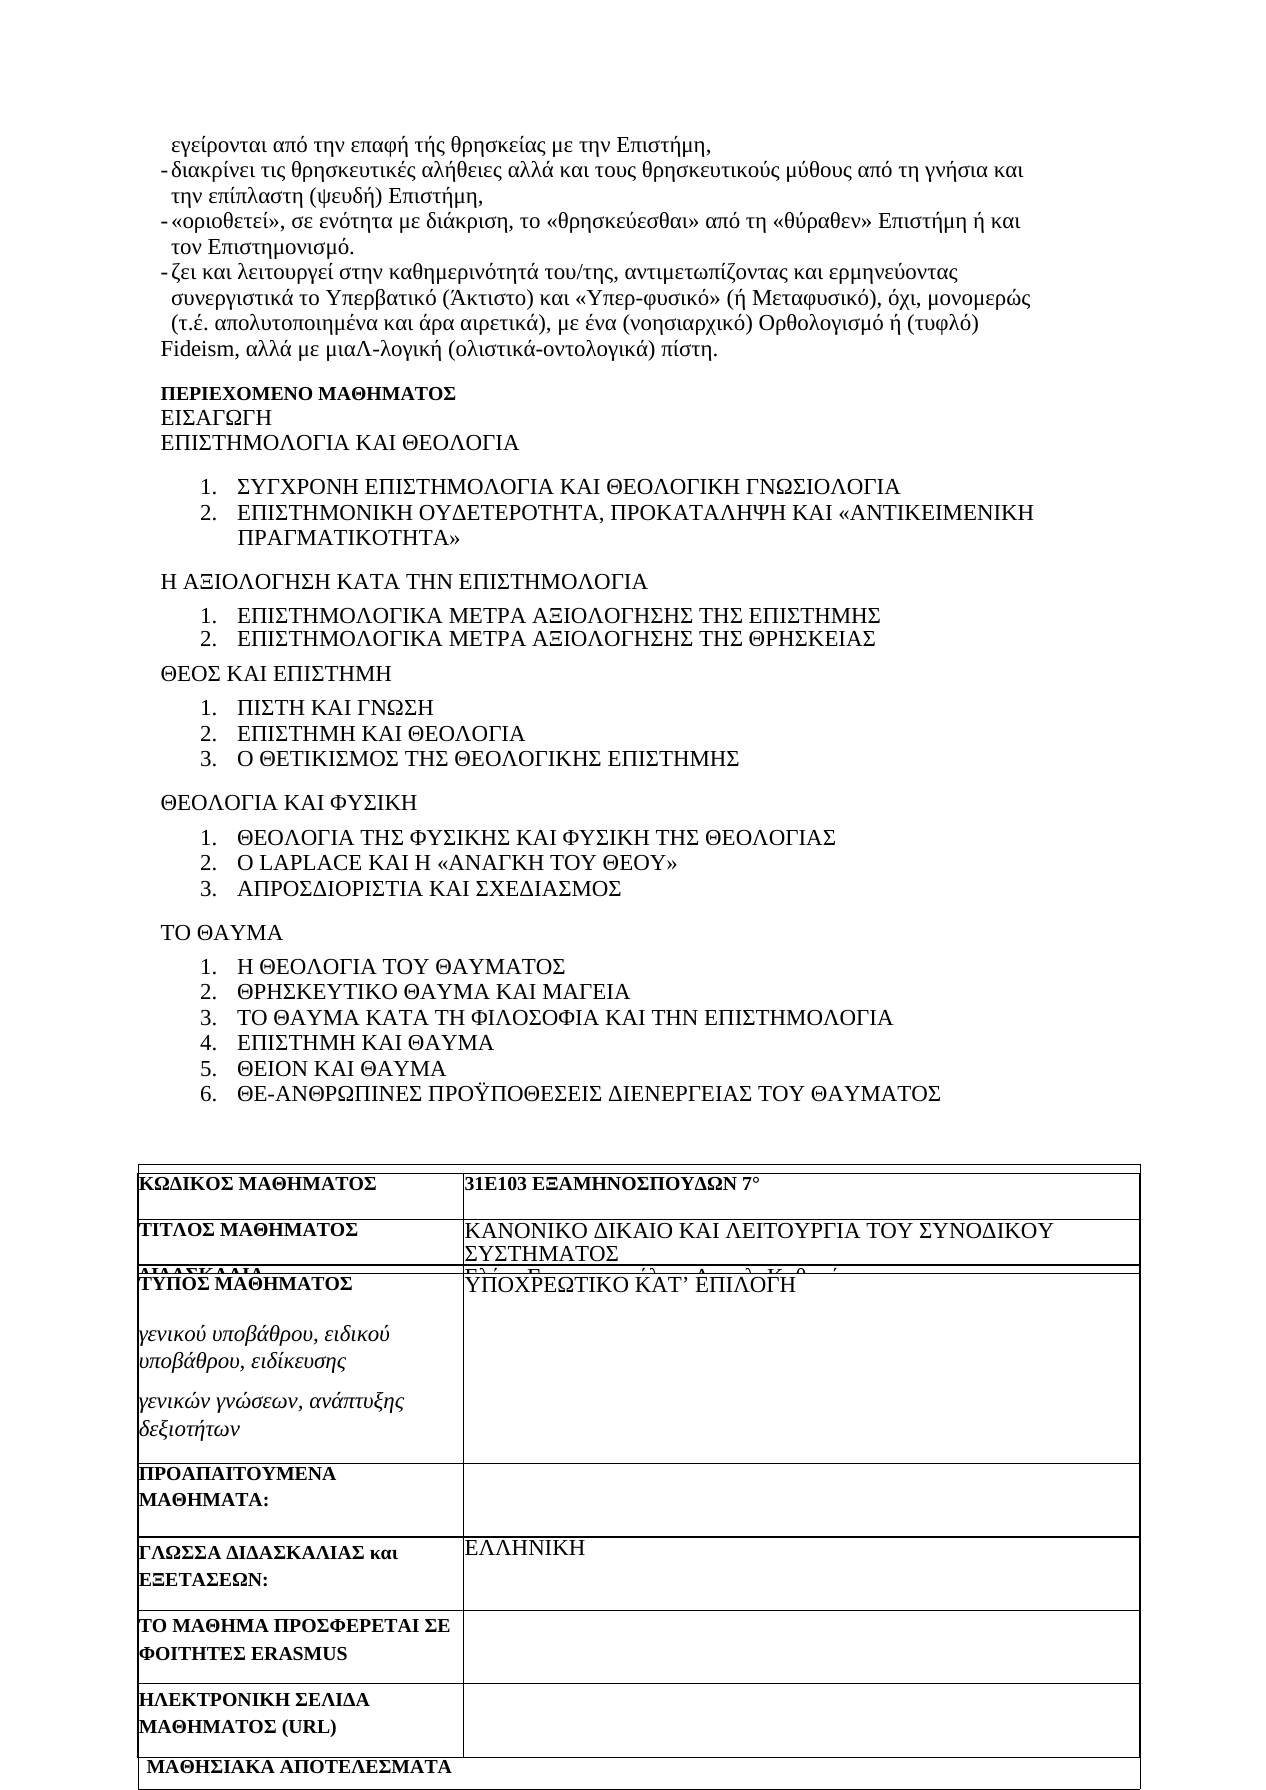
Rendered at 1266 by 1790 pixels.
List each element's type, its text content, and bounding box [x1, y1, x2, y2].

list ΘΡΗΣΚΕΥΤΙΚΟ ΘΑΥΜΑ ΚΑΙ ΜΑΓΕΙΑ [200, 979, 1140, 1005]
text ΜΑΘΗΣΙΑΚΑ ΑΠΟΤΕΛΕΣΜΑΤΑ [146, 1758, 1131, 1778]
text εγείρονται από την επαφή τής θρησκείας με την Επιστήμη, [171, 132, 1140, 157]
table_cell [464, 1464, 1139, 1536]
list ΠΙΣΤΗ ΚΑΙ ΓΝΩΣΗ [200, 695, 1140, 721]
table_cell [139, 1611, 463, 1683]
list ΘΕ-ΑΝΘΡΩΠΙΝΕΣ ΠΡΟΫΠΟΘΕΣΕΙΣ ΔΙΕΝΕΡΓΕΙΑΣ ΤΟΥ ΘΑΥΜΑΤΟΣ [200, 1081, 1140, 1107]
text ΘΕΟΛΟΓΙΑ ΚΑΙ ΦΥΣΙΚΗ [160, 792, 1140, 815]
subtitle ΠΕΡΙΕΧΟΜΕΝΟ ΜΑΘΗΜΑΤΟΣ [160, 381, 1140, 406]
text ΕΙΣΑΓΩΓΗ [160, 406, 1140, 431]
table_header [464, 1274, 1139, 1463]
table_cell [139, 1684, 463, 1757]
list ΘΕΟΛΟΓΙΑ ΤΗΣ ΦΥΣΙΚΗΣ ΚΑΙ ΦΥΣΙΚΗ ΤΗΣ ΘΕΟΛΟΓΙΑΣ [200, 824, 1140, 850]
list ΤΟ ΘΑΥΜΑ ΚΑΤΑ ΤΗ ΦΙΛΟΣΟΦΙΑ ΚΑΙ ΤΗΝ ΕΠΙΣΤΗΜΟΛΟΓΙΑ [200, 1005, 1140, 1030]
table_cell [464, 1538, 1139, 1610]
text ΘΕΟΣ ΚΑΙ ΕΠΙΣΤΗΜΗ [160, 663, 1140, 686]
list Ο ΘΕΤΙΚΙΣΜΟΣ ΤΗΣ ΘΕΟΛΟΓΙΚΗΣ ΕΠΙΣΤΗΜΗΣ [200, 746, 1140, 772]
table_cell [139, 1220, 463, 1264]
list ΘΕΙΟΝ ΚΑΙ ΘΑΥΜΑ [200, 1056, 1140, 1081]
text Fideism, αλλά με μιαΛ-λογική (ολιστικά-οντολογικά) πίστη. [160, 336, 1140, 361]
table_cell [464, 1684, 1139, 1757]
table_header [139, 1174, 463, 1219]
list ΕΠΙΣΤΗΜΗ ΚΑΙ ΘΑΥΜΑ [200, 1030, 1140, 1056]
list ζει και λειτουργεί στην καθημερινότητά του/της, αντιμετωπίζοντας και ερμηνεύοντας συνεργιστικά το Υπερβατικό (Άκτιστο) και «Υπερ-φυσικό» (ή Μεταφυσικό), όχι, μονομερώς (τ.έ. απολυτοποιημένα και άρα αιρετικά), με ένα (νοησιαρχικό) Ορθολογισμό ή (τυφλό) [160, 259, 1034, 336]
list διακρίνει τις θρησκευτικές αλήθειες αλλά και τους θρησκευτικούς μύθους από τη γνήσια και την επίπλαστη (ψευδή) Επιστήμη, [160, 157, 1034, 208]
text ΤΟ ΘΑΥΜΑ [160, 922, 1140, 945]
list ΕΠΙΣΤΗΜΗ ΚΑΙ ΘΕΟΛΟΓΙΑ [200, 721, 1140, 746]
list «οριοθετεί», σε ενότητα με διάκριση, το «θρησκεύεσθαι» από τη «θύραθεν» Επιστήμη ή και τον Επιστημονισμό. [160, 208, 1034, 259]
list ΕΠΙΣΤΗΜΟΝΙΚΗ ΟΥΔΕΤΕΡΟΤΗΤΑ, ΠΡΟΚΑΤΑΛΗΨΗ ΚΑΙ «ΑΝΤΙΚΕΙΜΕΝΙΚΗ ΠΡΑΓΜΑΤΙΚΟΤΗΤΑ» [200, 499, 1140, 551]
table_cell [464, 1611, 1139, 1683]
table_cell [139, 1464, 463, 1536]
list Η ΘΕΟΛΟΓΙΑ ΤΟΥ ΘΑΥΜΑΤΟΣ [200, 954, 1140, 979]
list ΑΠΡΟΣΔΙΟΡΙΣΤΙΑ ΚΑΙ ΣΧΕΔΙΑΣΜΟΣ [200, 876, 1140, 901]
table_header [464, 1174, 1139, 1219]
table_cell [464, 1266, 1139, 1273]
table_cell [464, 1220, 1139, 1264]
list Ο LAPLACE ΚΑΙ Η «ΑΝΑΓΚΗ ΤΟΥ ΘΕΟΥ» [200, 850, 1140, 876]
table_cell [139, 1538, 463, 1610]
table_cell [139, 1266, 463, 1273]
text Η ΑΞΙΟΛΟΓΗΣΗ ΚΑΤΑ ΤΗΝ ΕΠΙΣΤΗΜΟΛΟΓΙΑ [160, 571, 1140, 594]
list ΕΠΙΣΤΗΜΟΛΟΓΙΚΑ ΜΕΤΡΑ ΑΞΙΟΛΟΓΗΣΗΣ ΤΗΣ ΘΡΗΣΚΕΙΑΣ [200, 628, 1140, 651]
list ΕΠΙΣΤΗΜΟΛΟΓΙΚΑ ΜΕΤΡΑ ΑΞΙΟΛΟΓΗΣΗΣ ΤΗΣ ΕΠΙΣΤΗΜΗΣ [200, 606, 1140, 628]
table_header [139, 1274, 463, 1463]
text ΕΠΙΣΤΗΜΟΛΟΓΙΑ ΚΑΙ ΘΕΟΛΟΓΙΑ [160, 431, 1140, 456]
list ΣΥΓΧΡΟΝΗ ΕΠΙΣΤΗΜΟΛΟΓΙΑ ΚΑΙ ΘΕΟΛΟΓΙΚΗ ΓΝΩΣΙΟΛΟΓΙΑ [200, 474, 1140, 499]
